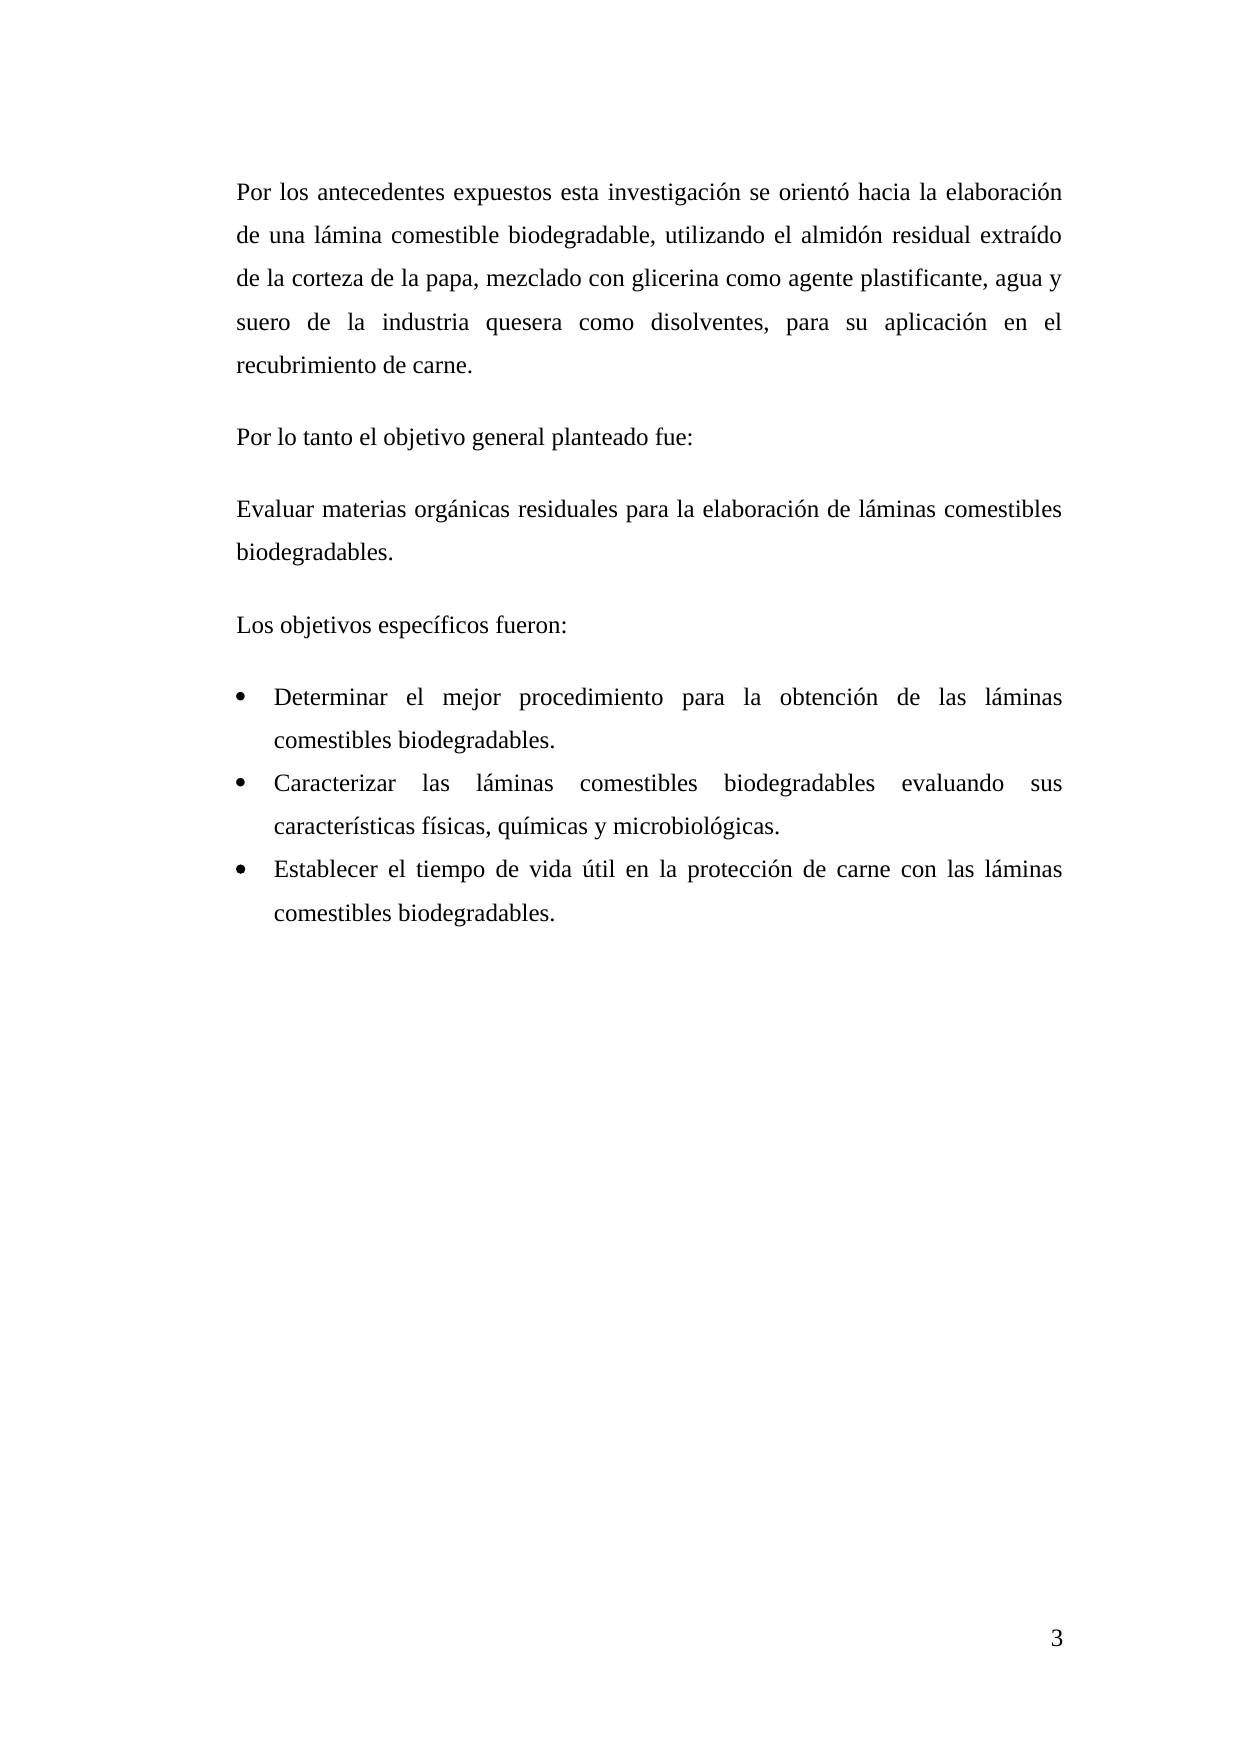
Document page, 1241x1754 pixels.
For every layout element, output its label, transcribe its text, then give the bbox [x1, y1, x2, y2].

text Por los antecedentes expuestos esta investigación se orientó hacia la elaboración de una lámina comestible biodegradable, utilizando el almidón residual extraído de la corteza de la papa, mezclado con glicerina como agente plastificante, agua y suero de la industria quesera como disolventes, para su aplicación en el recubrimiento de carne. [236, 177, 1063, 378]
text Por lo tanto el objetivo general planteado fue: [236, 422, 1063, 451]
text Los objetivos específicos fueron: [236, 610, 1063, 638]
list Establecer el tiempo de vida útil en la protección de carne con las láminas comestibles biodegradables. [236, 854, 1063, 926]
text Evaluar materias orgánicas residuales para la elaboración de láminas comestibles biodegradables. [236, 494, 1063, 566]
list Determinar el mejor procedimiento para la obtención de las láminas comestibles biodegradables. [236, 682, 1063, 754]
list Caracterizar las láminas comestibles biodegradables evaluando sus características físicas, químicas y microbiológicas. [236, 768, 1063, 840]
